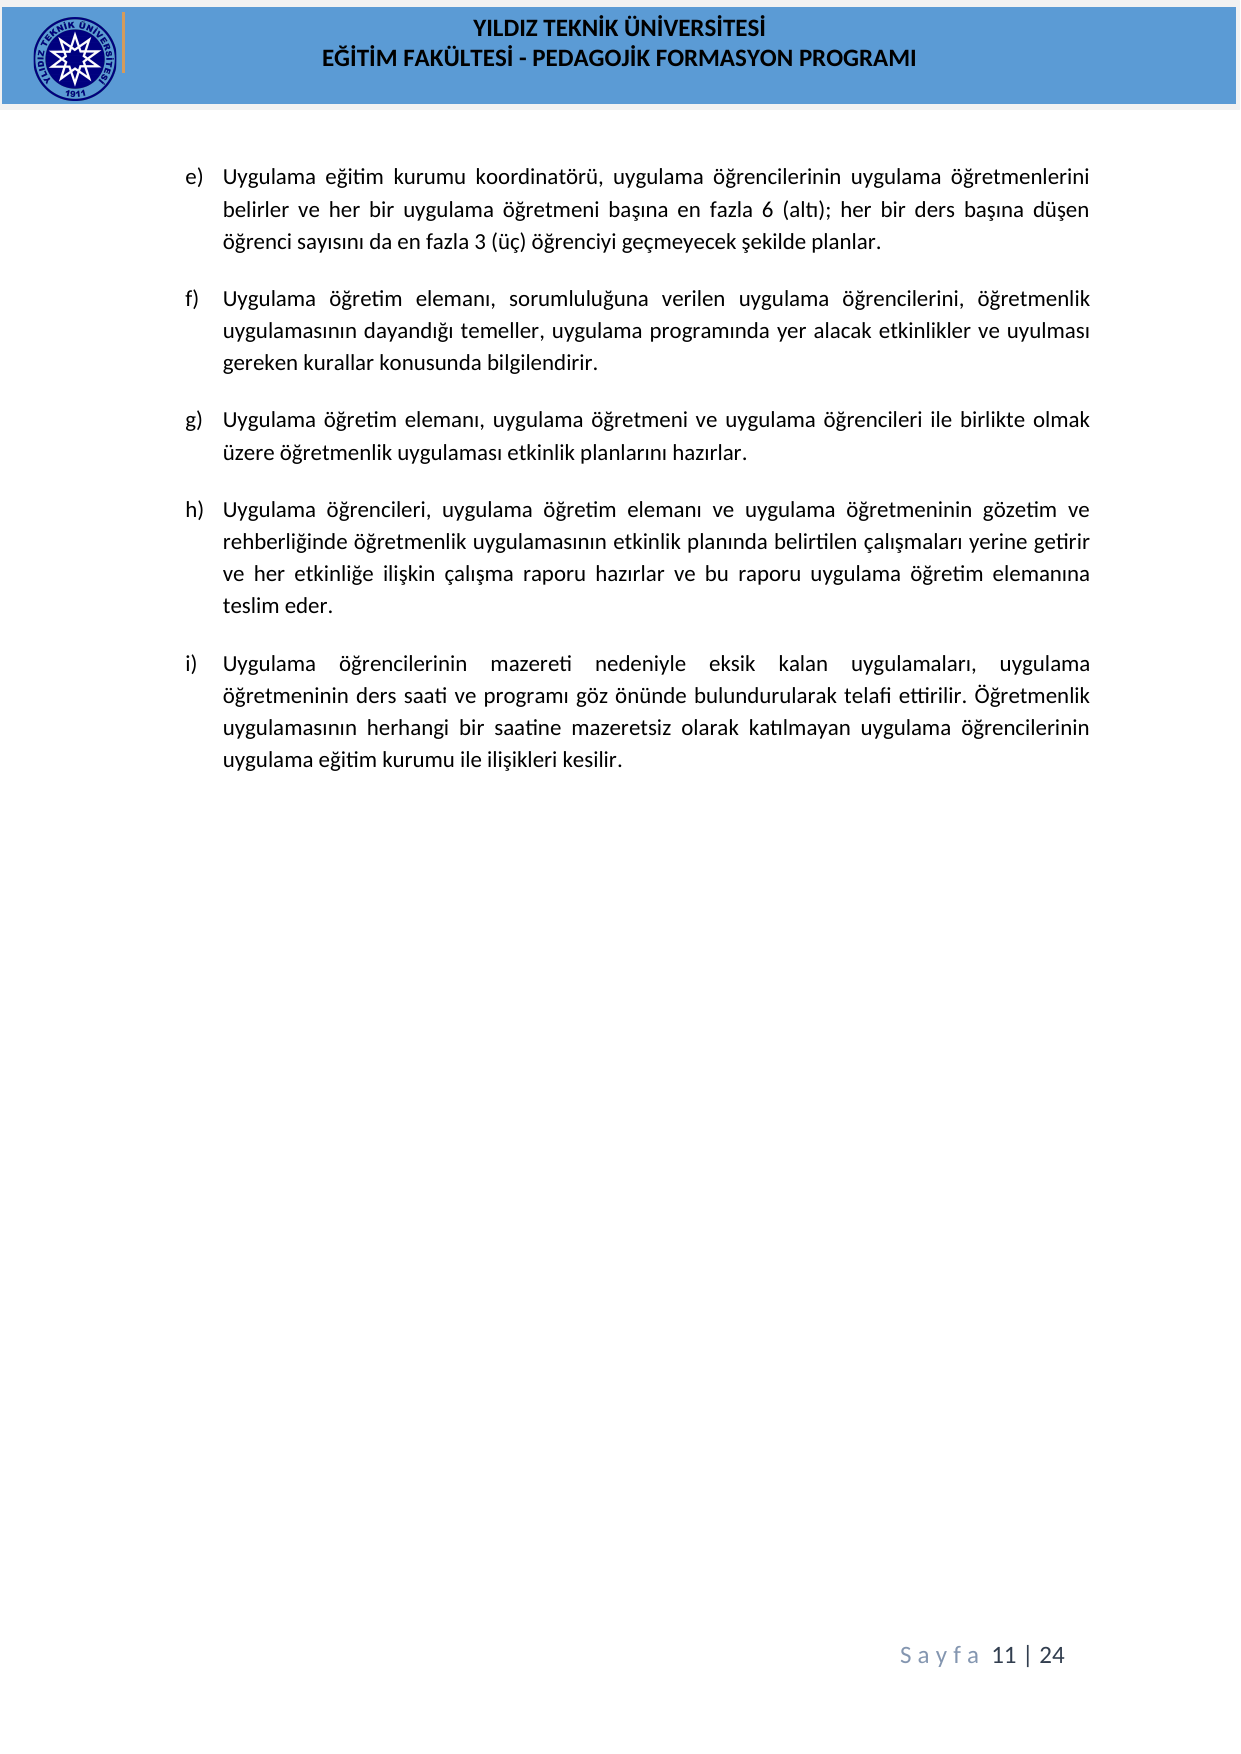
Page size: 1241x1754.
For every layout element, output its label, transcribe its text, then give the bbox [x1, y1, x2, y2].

list Uygulama öğrencilerinin mazereti nedeniyle eksik kalan uygulamaları, uygulama öğretmeninin ders saati ve programı göz önünde bulundurularak telafi ettirilir. Öğretmenlik uygulamasının herhangi bir saatine mazeretsiz olarak katılmayan uygulama öğrencilerinin uygulama eğitim kurumu ile ilişikleri kesilir. [185, 649, 1091, 773]
list Uygulama öğrencileri, uygulama öğretim elemanı ve uygulama öğretmeninin gözetim ve rehberliğinde öğretmenlik uygulamasının etkinlik planında belirtilen çalışmaları yerine getirir ve her etkinliğe ilişkin çalışma raporu hazırlar ve bu raporu uygulama öğretim elemanına teslim eder. [185, 495, 1091, 619]
picture [33, 17, 117, 101]
list Uygulama öğretim elemanı, sorumluluğuna verilen uygulama öğrencilerini, öğretmenlik uygulamasının dayandığı temeller, uygulama programında yer alacak etkinlikler ve uyulması gereken kurallar konusunda bilgilendirir. [185, 284, 1091, 376]
list Uygulama öğretim elemanı, uygulama öğretmeni ve uygulama öğrencileri ile birlikte olmak üzere öğretmenlik uygulaması etkinlik planlarını hazırlar. [185, 406, 1091, 466]
list Uygulama eğitim kurumu koordinatörü, uygulama öğrencilerinin uygulama öğretmenlerini belirler ve her bir uygulama öğretmeni başına en fazla 6 (altı); her bir ders başına düşen öğrenci sayısını da en fazla 3 (üç) öğrenciyi geçmeyecek şekilde planlar. [185, 162, 1091, 255]
